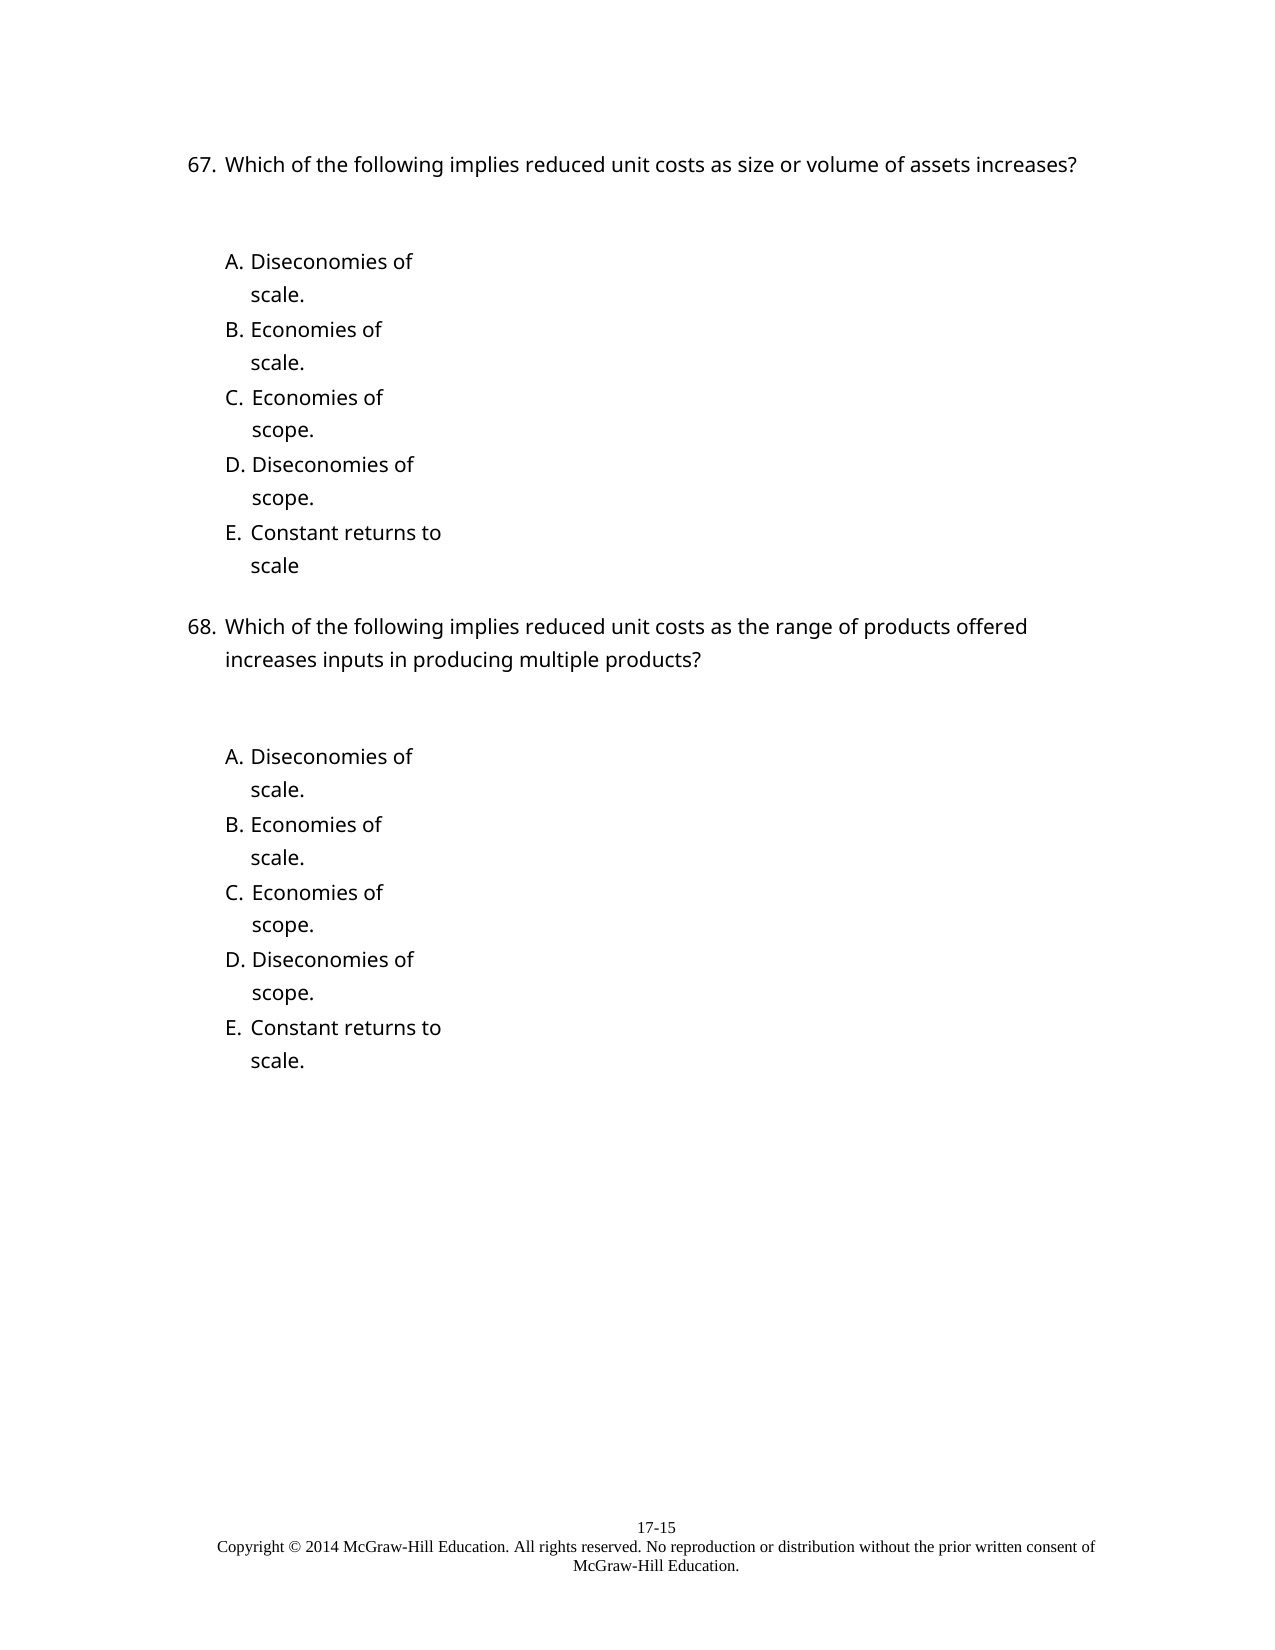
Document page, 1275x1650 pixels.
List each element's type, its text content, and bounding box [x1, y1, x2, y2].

table_header 67. [188, 150, 225, 583]
table_header 68. [188, 613, 225, 1078]
table_header Which of the following implies reduced unit costs as the range of products offered increases inputs in producing multiple products? [225, 613, 1125, 1078]
table_header Which of the following implies reduced unit costs as size or volume of assets increases? [225, 150, 1125, 583]
